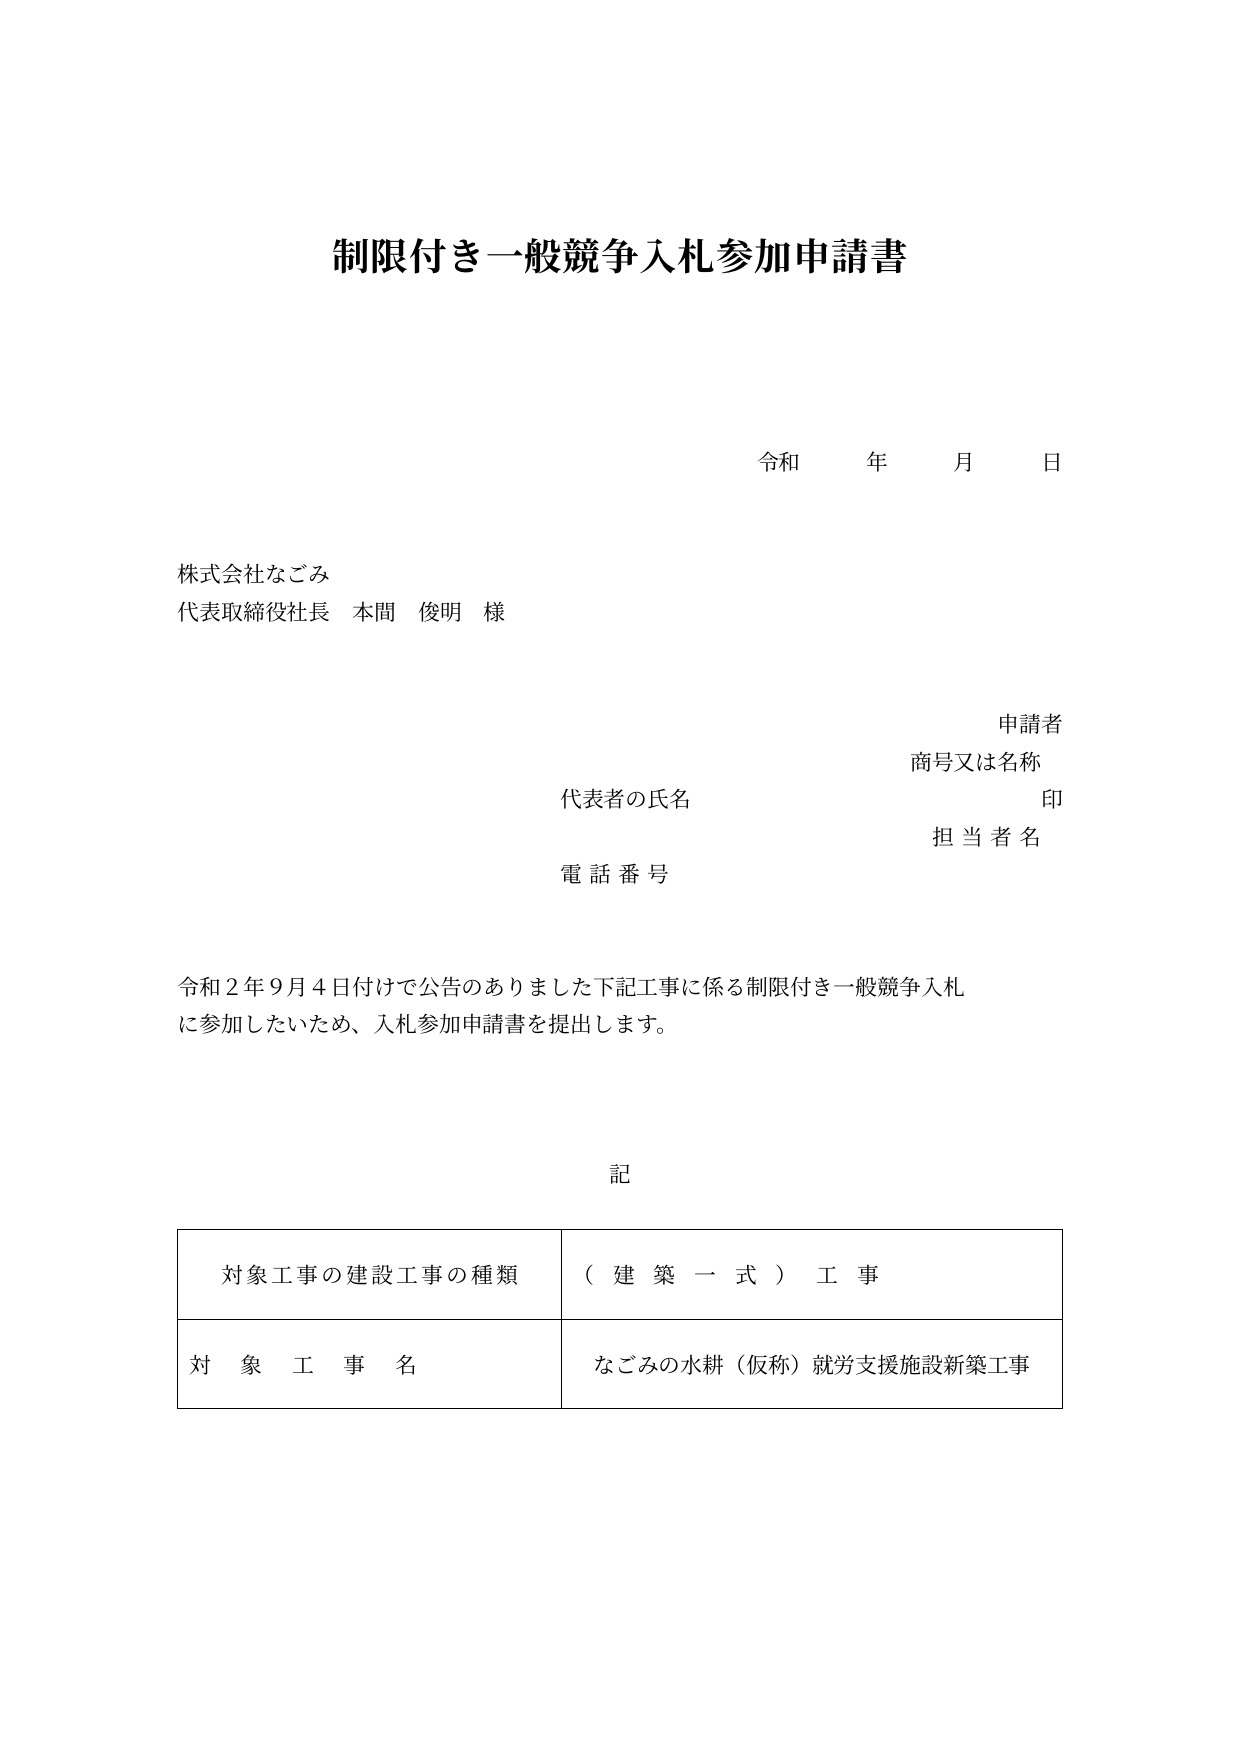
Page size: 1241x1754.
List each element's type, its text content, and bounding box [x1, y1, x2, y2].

text 制限付き一般競争入札参加申請書 [177, 217, 1063, 292]
table_cell 対象工事名 [178, 1320, 561, 1408]
text 申請者 [177, 704, 1063, 742]
text 代表取締役社長 本間 俊明 様 [177, 592, 1063, 629]
text 商号又は名称 [177, 742, 1041, 779]
subtitle 記 [177, 1154, 1063, 1192]
table_cell なごみの水耕（仮称）就労支援施設新築工事 [562, 1320, 1062, 1408]
text 代表者の氏名 印 [177, 779, 1063, 817]
table_header 対象工事の建設工事の種類 [178, 1230, 561, 1319]
text 株式会社なごみ [177, 554, 1063, 592]
text 令和 年 月 日 [177, 442, 1063, 479]
text 令和２年９月４日付けで公告のありました下記工事に係る制限付き一般競争入札に参加したいため、入札参加申請書を提出します。 [177, 967, 976, 1042]
text 電話番号 [177, 854, 976, 892]
table_header （建築一式）工事 [562, 1230, 1062, 1319]
text 担当者名 [177, 817, 1041, 854]
